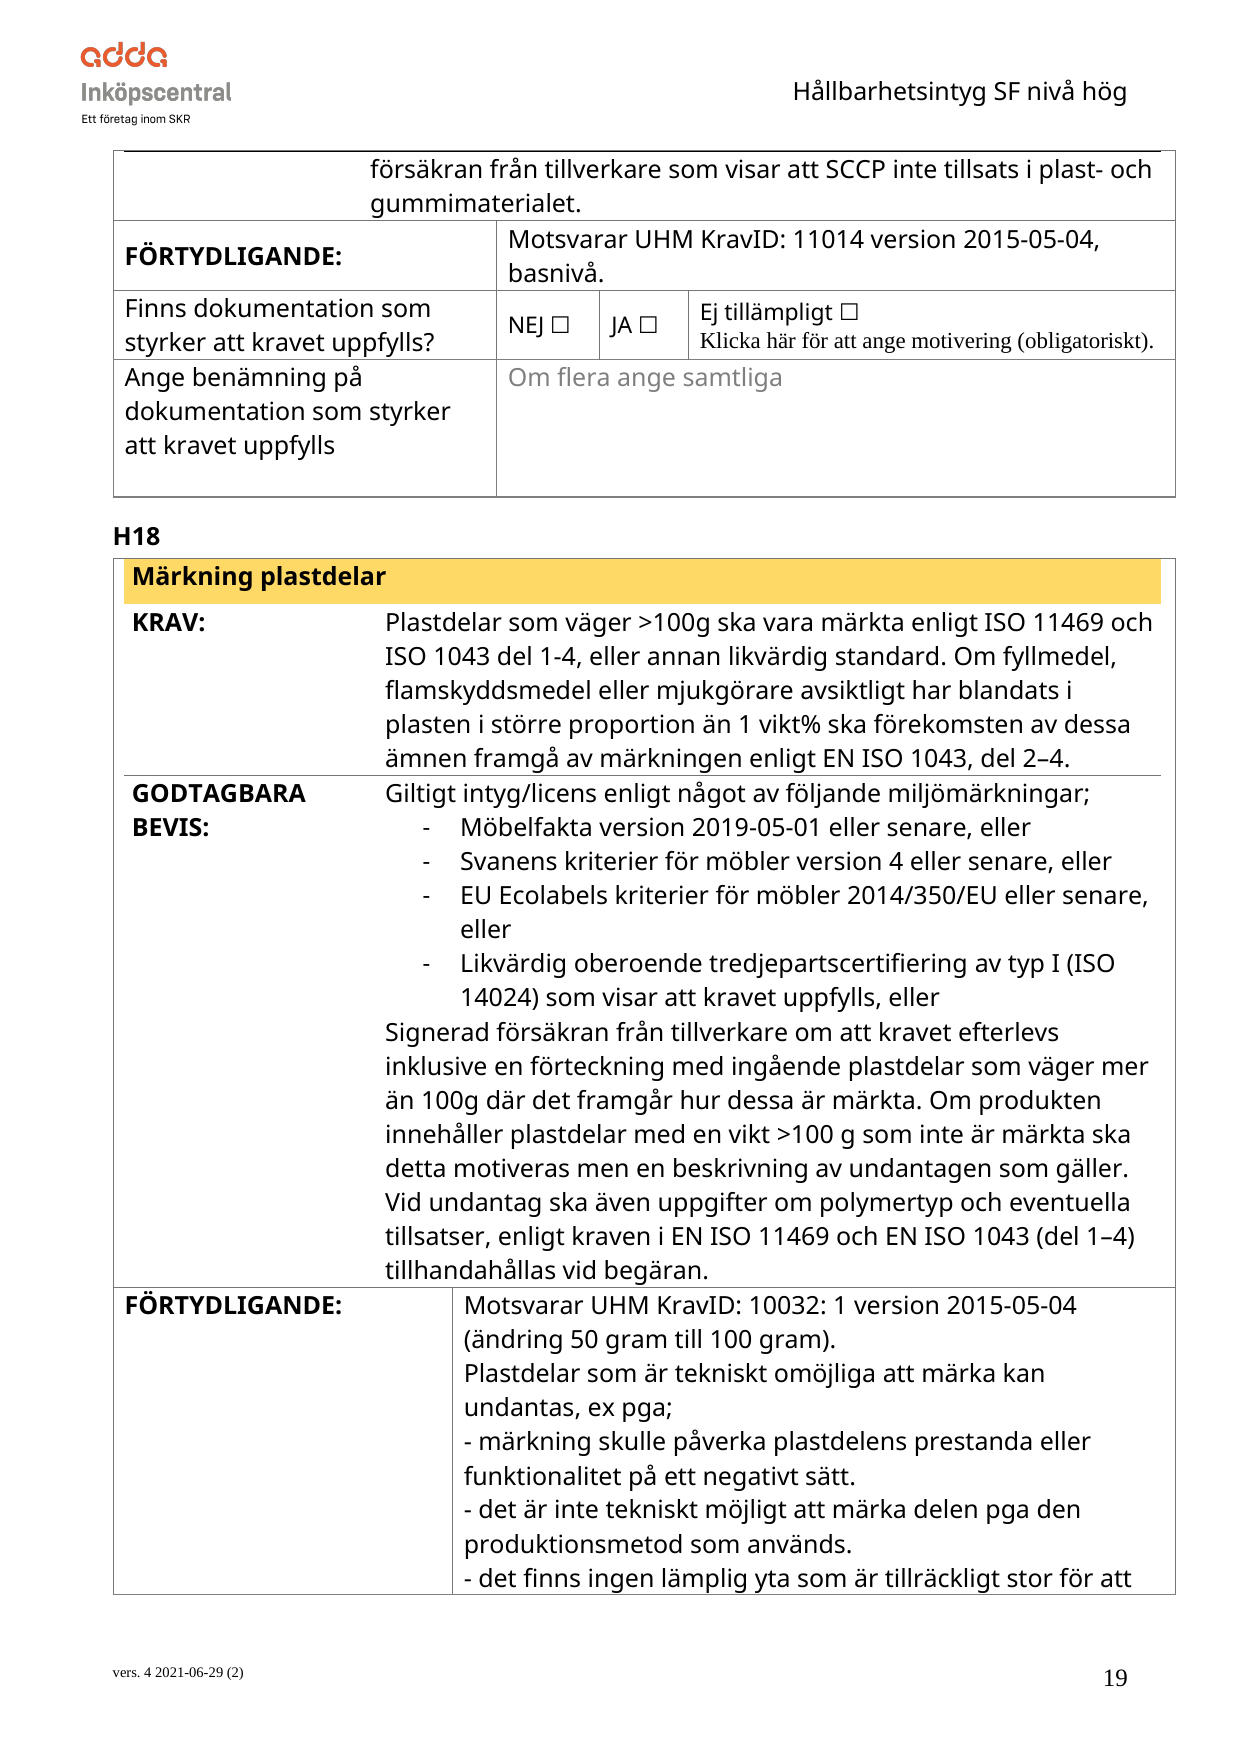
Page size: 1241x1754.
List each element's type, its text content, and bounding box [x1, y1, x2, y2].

table_cell Motsvarar UHM KravID: 11014 version 2015-05-04, basnivå. [497, 221, 1175, 289]
table_cell FÖRTYDLIGANDE: [114, 1288, 452, 1594]
table_cell JA [600, 291, 688, 359]
picture [78, 40, 231, 127]
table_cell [453, 1288, 1175, 1594]
subtitle H18 [112, 518, 1128, 552]
table_cell FÖRTYDLIGANDE: [114, 221, 496, 289]
table_cell Ej tillämpligt [689, 291, 1175, 359]
table_header [114, 151, 1175, 220]
table_cell [497, 360, 1175, 496]
table_cell Finns dokumentation som styrker att kravet uppfylls? [114, 291, 496, 359]
table_cell Ange benämning på dokumentation som styrker att kravet uppfylls [114, 360, 496, 496]
table_cell NEJ [497, 291, 599, 359]
table_header [114, 559, 1175, 1287]
